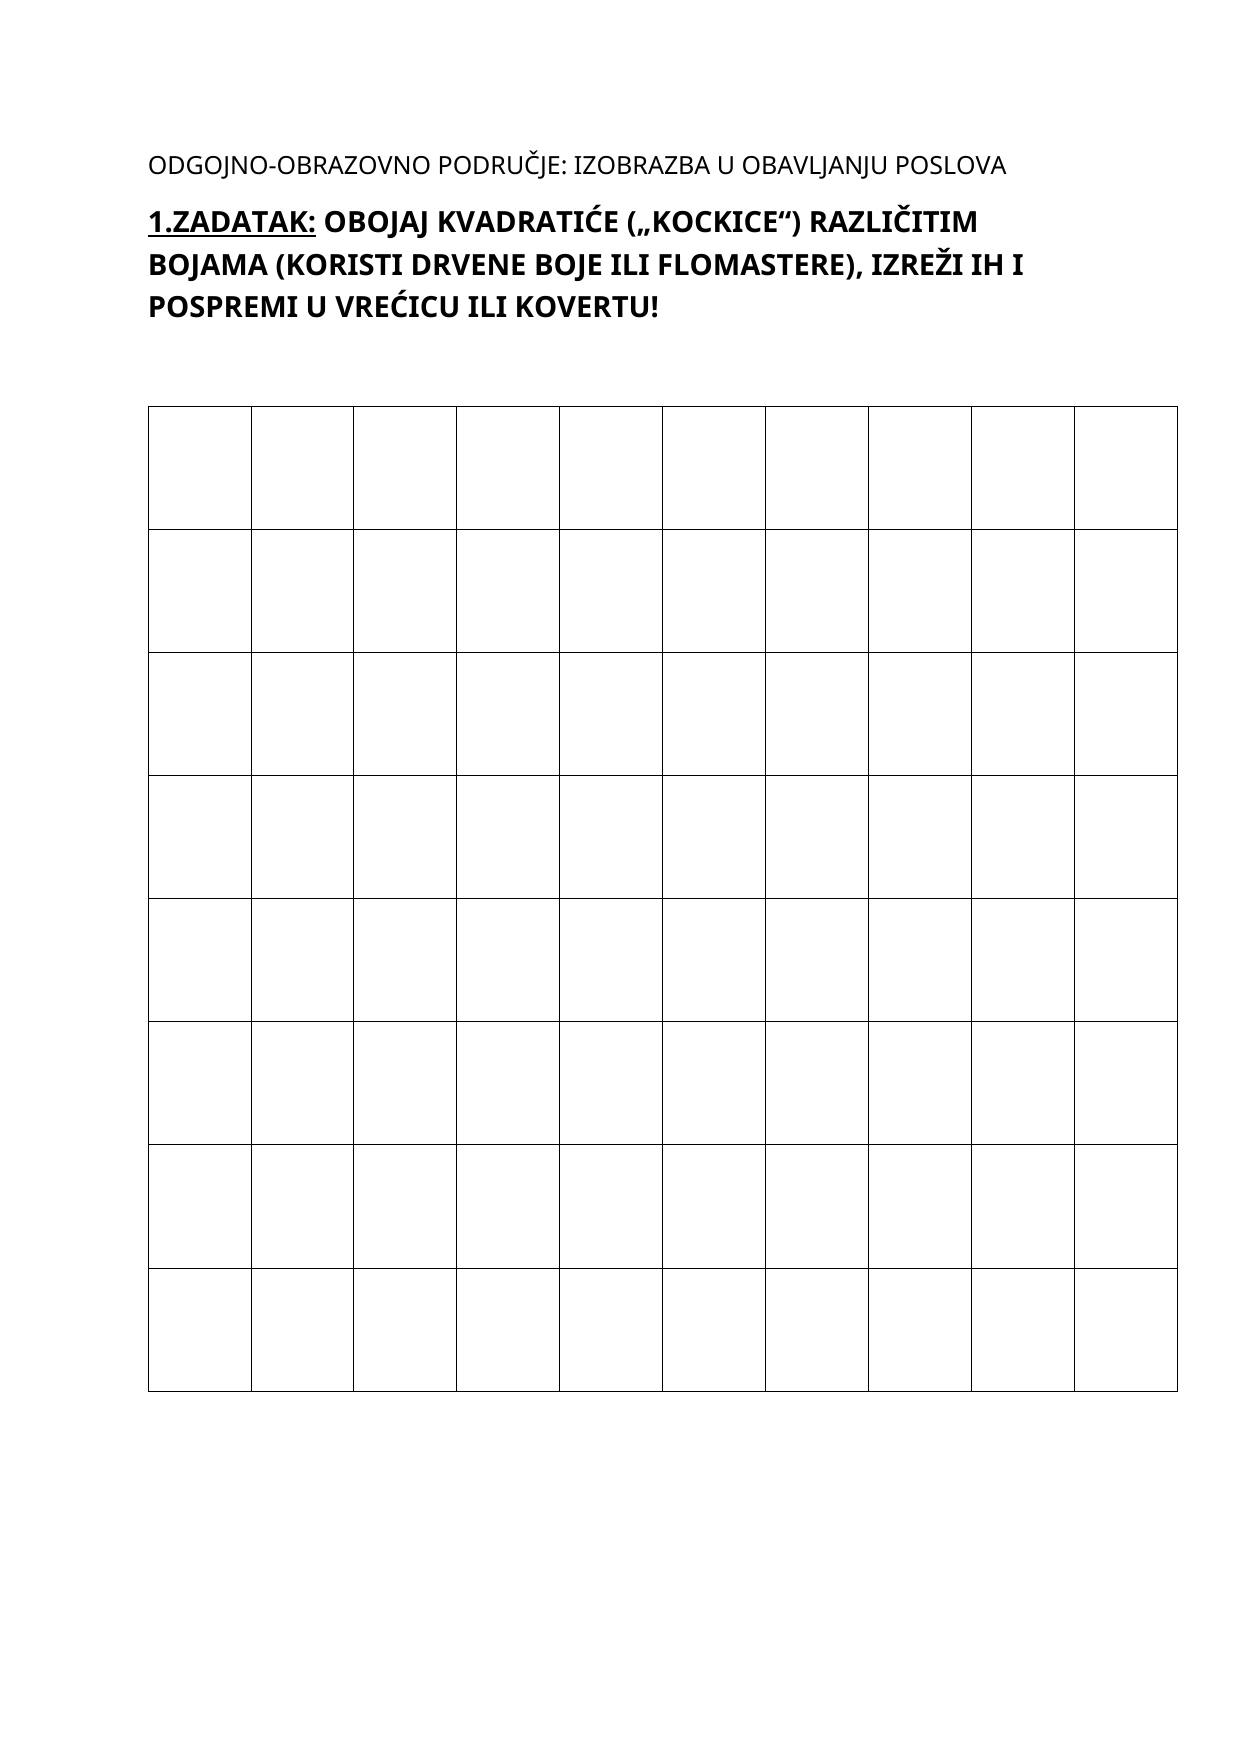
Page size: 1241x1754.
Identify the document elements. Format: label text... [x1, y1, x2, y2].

table_cell [560, 653, 662, 775]
table_cell [766, 1145, 868, 1267]
table_cell [560, 1022, 662, 1144]
table_header [766, 407, 868, 529]
table_cell [663, 530, 765, 652]
table_cell [1075, 1269, 1177, 1391]
table_cell [149, 530, 251, 652]
table_cell [972, 653, 1074, 775]
table_cell [457, 530, 559, 652]
table_cell [869, 899, 971, 1021]
table_header [457, 407, 559, 529]
table_cell [766, 1022, 868, 1144]
text 1.ZADATAK: OBOJAJ KVADRATIĆE („KOCKICE“) RAZLIČITIM BOJAMA (KORISTI DRVENE BOJE ILI FLOMASTERE), IZREŽI IH I POSPREMI U VREĆICU ILI KOVERTU! [148, 201, 1093, 326]
table_cell [560, 899, 662, 1021]
table_cell [869, 530, 971, 652]
table_cell [560, 530, 662, 652]
table_cell [766, 776, 868, 898]
table_cell [149, 1269, 251, 1391]
table_cell [972, 1145, 1074, 1267]
table_cell [663, 653, 765, 775]
text ODGOJNO-OBRAZOVNO PODRUČJE: IZOBRAZBA U OBAVLJANJU POSLOVA [148, 148, 1093, 182]
table_cell [1075, 1022, 1177, 1144]
table_cell [457, 776, 559, 898]
table_cell [354, 1269, 456, 1391]
table_header [354, 407, 456, 529]
table_header [1075, 407, 1177, 529]
table_cell [1075, 899, 1177, 1021]
table_cell [149, 776, 251, 898]
table_header [560, 407, 662, 529]
table_cell [972, 1022, 1074, 1144]
table_cell [1075, 653, 1177, 775]
table_cell [663, 1269, 765, 1391]
table_cell [663, 776, 765, 898]
table_cell [457, 1269, 559, 1391]
table_cell [972, 899, 1074, 1021]
table_cell [149, 1022, 251, 1144]
table_cell [354, 653, 456, 775]
table_cell [457, 653, 559, 775]
table_cell [560, 1145, 662, 1267]
table_cell [457, 899, 559, 1021]
table_cell [252, 1022, 353, 1144]
table_cell [149, 1145, 251, 1267]
table_cell [149, 653, 251, 775]
table_cell [869, 1145, 971, 1267]
table_cell [663, 1022, 765, 1144]
table_cell [252, 1145, 353, 1267]
table_cell [457, 1022, 559, 1144]
table_cell [869, 776, 971, 898]
table_cell [972, 776, 1074, 898]
table_cell [1075, 776, 1177, 898]
table_cell [252, 653, 353, 775]
table_cell [1075, 530, 1177, 652]
table_cell [869, 1022, 971, 1144]
table_cell [766, 899, 868, 1021]
table_cell [354, 1022, 456, 1144]
table_cell [766, 1269, 868, 1391]
table_cell [354, 1145, 456, 1267]
table_header [869, 407, 971, 529]
table_cell [252, 530, 353, 652]
table_header [252, 407, 353, 529]
table_header [663, 407, 765, 529]
table_cell [766, 530, 868, 652]
table_cell [354, 899, 456, 1021]
table_header [972, 407, 1074, 529]
table_cell [663, 899, 765, 1021]
table_cell [354, 776, 456, 898]
table_cell [252, 776, 353, 898]
table_cell [869, 653, 971, 775]
table_cell [766, 653, 868, 775]
table_header [149, 407, 251, 529]
table_cell [560, 776, 662, 898]
table_cell [560, 1269, 662, 1391]
table_cell [869, 1269, 971, 1391]
table_cell [149, 899, 251, 1021]
table_cell [972, 530, 1074, 652]
table_cell [1075, 1145, 1177, 1267]
table_cell [663, 1145, 765, 1267]
table_cell [252, 899, 353, 1021]
table_cell [354, 530, 456, 652]
table_cell [252, 1269, 353, 1391]
table_cell [972, 1269, 1074, 1391]
table_cell [457, 1145, 559, 1267]
